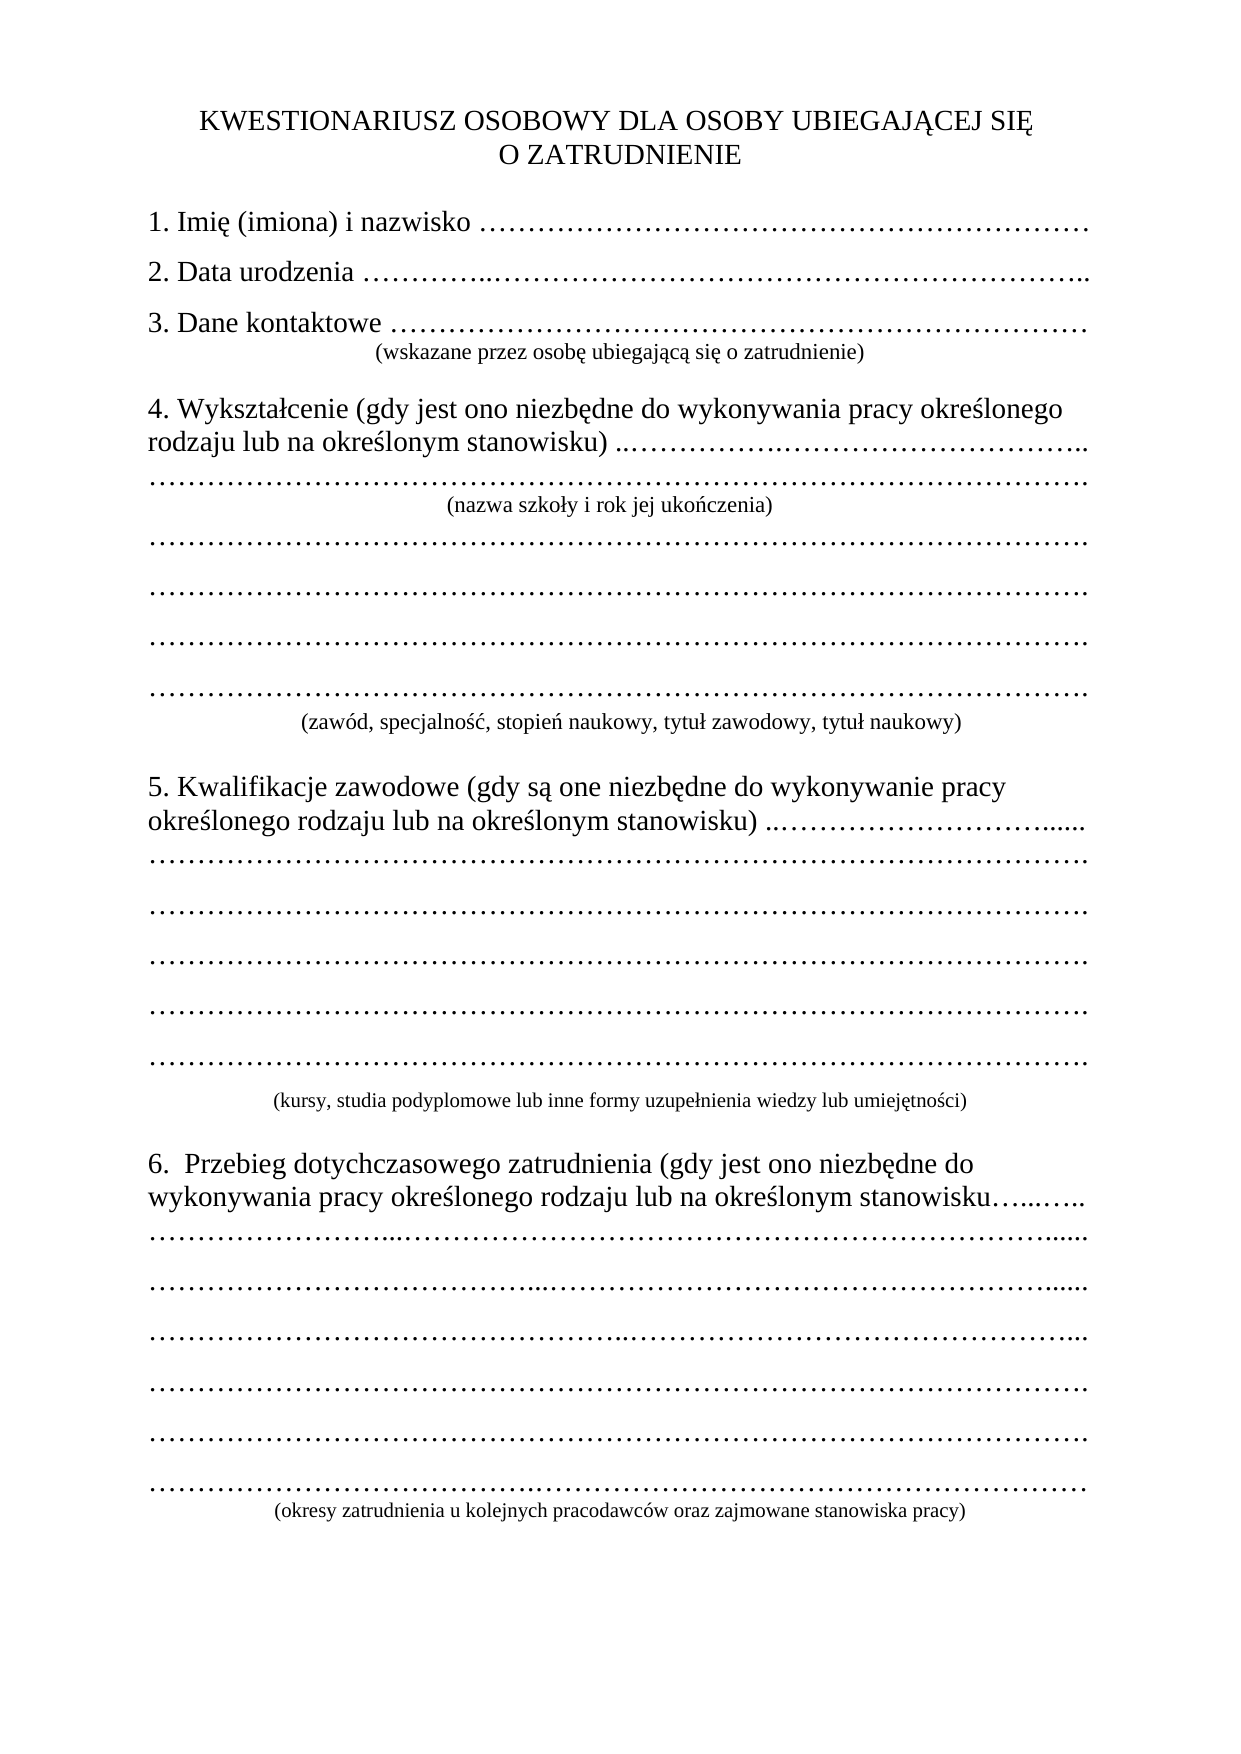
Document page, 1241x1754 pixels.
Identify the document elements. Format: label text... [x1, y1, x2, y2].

text …………………………………………..………………………………………... [148, 1313, 1093, 1347]
text (kursy, studia podyplomowe lub inne formy uzupełnienia wiedzy lub umiejętności) [148, 1088, 1093, 1112]
text 2. Data urodzenia …………..…………………………………………………….. [148, 254, 1093, 288]
text ……………………………………………………………………………………. [148, 518, 1093, 551]
text ……………………………………………………………………………………. [148, 618, 1093, 652]
text ……………………………………………………………………………………. [148, 937, 1093, 971]
text 1. Imię (imiona) i nazwisko ……………………………………………………… [148, 204, 1122, 238]
text ……………………………………………………………………………………. [148, 1364, 1093, 1397]
text ……………………………………………………………………………………. (zawód, specjalność, stopień naukowy, tytuł zawodowy, tytuł naukowy) [148, 669, 1093, 736]
text ……………………………………………………………………………………. [148, 837, 1093, 870]
text ……………………...…………………………………………………………...... [148, 1213, 1093, 1246]
text ……………………………………………………………………………………. [148, 568, 1093, 602]
text ……………………………………………………………………………………. [148, 458, 1093, 492]
text ……………………………………………………………………………………. [148, 1038, 1093, 1071]
text …………………………………...……………………………………………...... [148, 1263, 1093, 1297]
text ……………………………………………………………………………………. [148, 887, 1093, 920]
text 5. Kwalifikacje zawodowe (gdy są one niezbędne do wykonywanie pracy określonego rodzaju lub na określonym stanowisku) ..………………………...... [148, 769, 1093, 837]
text 4. Wykształcenie (gdy jest ono niezbędne do wykonywania pracy określonego rodzaju lub na określonym stanowisku) ..…………….………………………….. [148, 391, 1093, 458]
text ………………………………….………………………………………………… [148, 1464, 1093, 1498]
text (okresy zatrudnienia u kolejnych pracodawców oraz zajmowane stanowiska pracy) [148, 1498, 1093, 1522]
text ……………………………………………………………………………………. [148, 1414, 1093, 1448]
text (nazwa szkoły i rok jej ukończenia) [148, 492, 1093, 518]
text 3. Dane kontaktowe ……………………………………………………………… [148, 305, 1093, 338]
text KWESTIONARIUSZ OSOBOWY DLA OSOBY UBIEGAJĄCEJ SIĘ O ZATRUDNIENIE [148, 103, 1093, 171]
text ……………………………………………………………………………………. [148, 987, 1093, 1021]
text 6. Przebieg dotychczasowego zatrudnienia (gdy jest ono niezbędne do wykonywania pracy określonego rodzaju lub na określonym stanowisku…...….. [148, 1146, 1093, 1213]
text (wskazane przez osobę ubiegającą się o zatrudnienie) [148, 338, 1093, 364]
